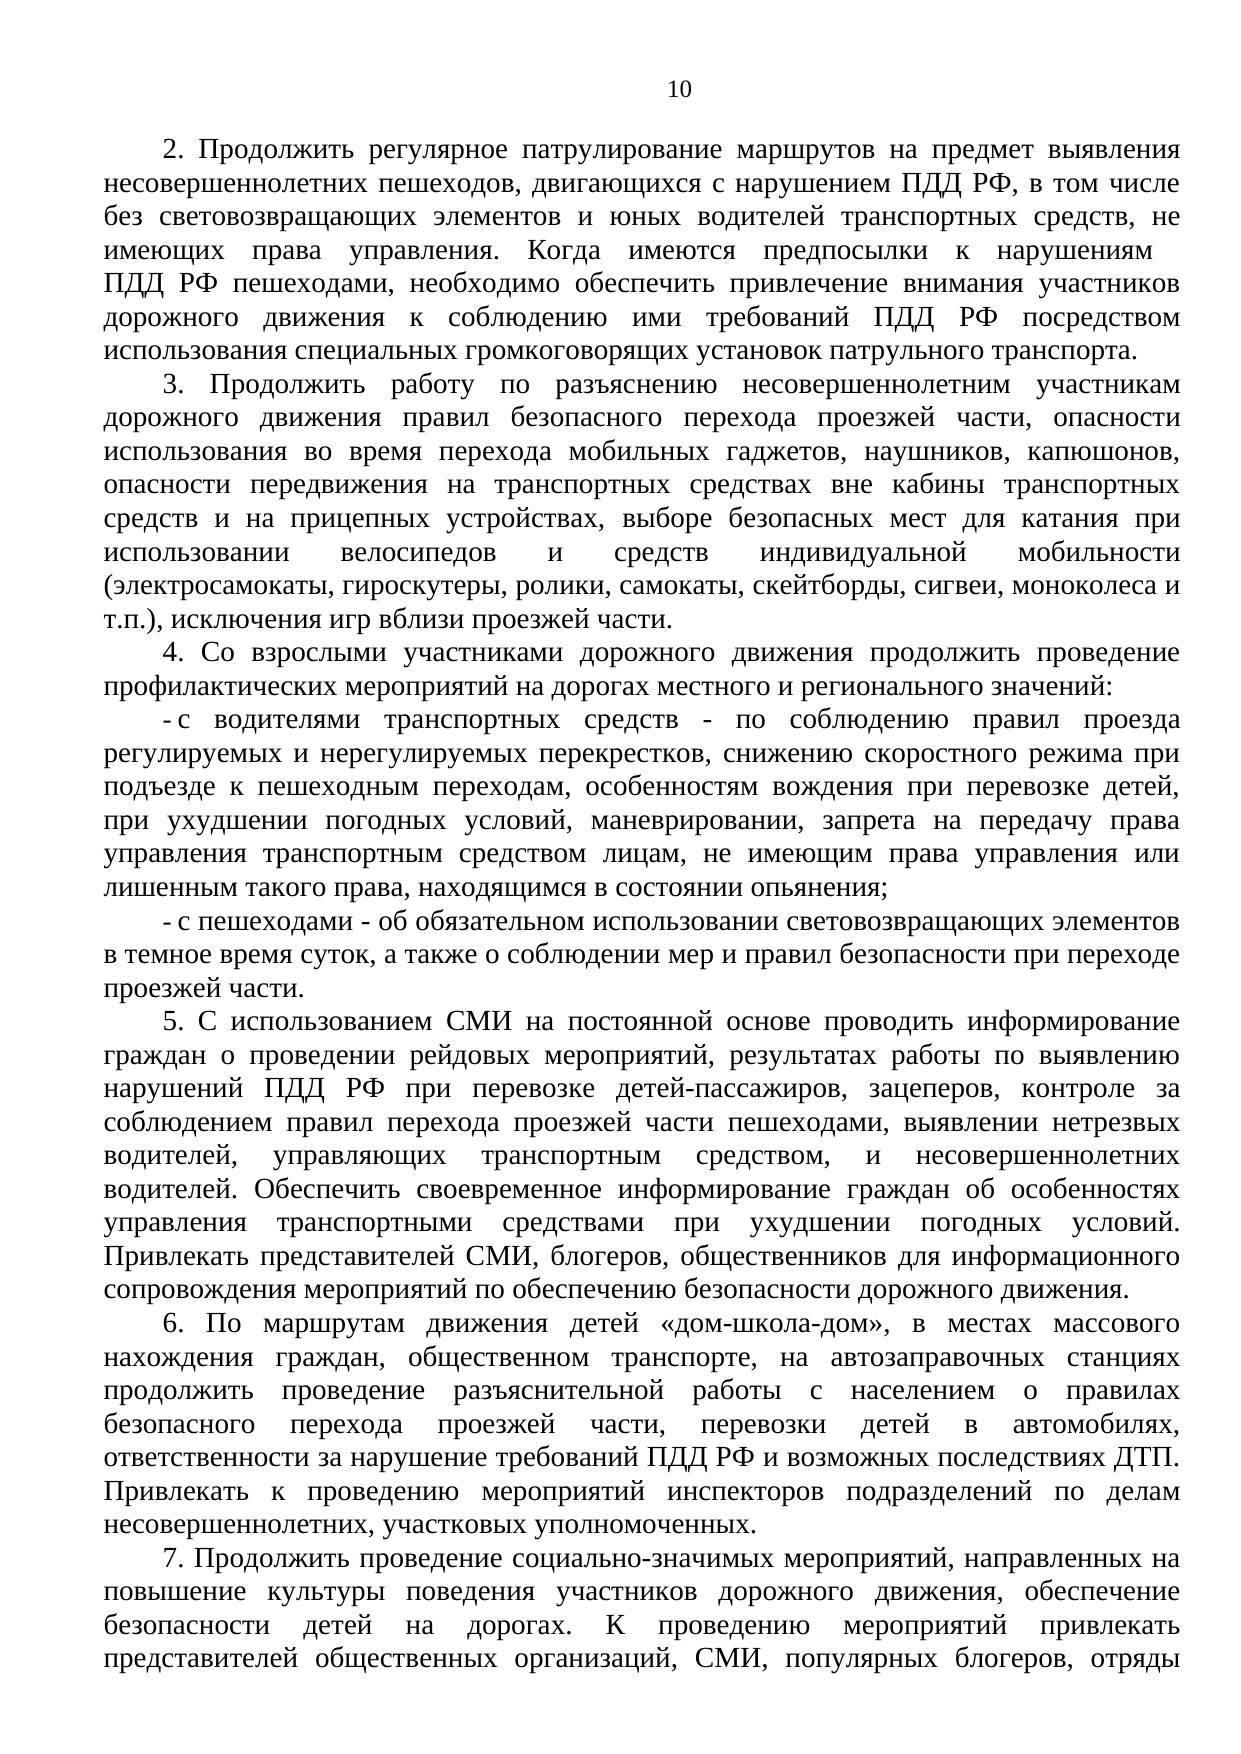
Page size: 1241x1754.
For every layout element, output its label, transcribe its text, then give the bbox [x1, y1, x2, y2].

list с водителями транспортных средств - по соблюдению правил проезда регулируемых и нерегулируемых перекрестков, снижению скоростного режима при подъезде к пешеходным переходам, особенностям вождения при перевозке детей, при ухудшении погодных условий, маневрировании, запрета на передачу права управления транспортным средством лицам, не имеющим права управления или лишенным такого права, находящимся в состоянии опьянения; [103, 701, 1181, 903]
text 4. Со взрослыми участниками дорожного движения продолжить проведение профилактических мероприятий на дорогах местного и регионального значений: [103, 634, 1181, 701]
text 3. Продолжить работу по разъяснению несовершеннолетним участникам дорожного движения правил безопасного перехода проезжей части, опасности использования во время перехода мобильных гаджетов, наушников, капюшонов, опасности передвижения на транспортных средствах вне кабины транспортных средств и на прицепных устройствах, выборе безопасных мест для катания при использовании велосипедов и средств индивидуальной мобильности (электросамокаты, гироскутеры, ролики, самокаты, скейтборды, сигвеи, моноколеса и т.п.), исключения игр вблизи проезжей части. [103, 366, 1181, 634]
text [103, 1540, 1181, 1674]
text 6. По маршрутам движения детей «дом-школа-дом», в местах массового нахождения граждан, общественном транспорте, на автозаправочных станциях продолжить проведение разъяснительной работы с населением о правилах безопасного перехода проезжей части, перевозки детей в автомобилях, ответственности за нарушение требований ПДД РФ и возможных последствиях ДТП. Привлекать к проведению мероприятий инспекторов подразделений по делам несовершеннолетних, участковых уполномоченных. [103, 1305, 1181, 1540]
list с пешеходами - об обязательном использовании световозвращающих элементов в темное время суток, а также о соблюдении мер и правил безопасности при переходе проезжей части. [103, 903, 1181, 1003]
text 2. Продолжить регулярное патрулирование маршрутов на предмет выявления несовершеннолетних пешеходов, двигающихся с нарушением ПДД РФ, в том числе без световозвращающих элементов и юных водителей транспортных средств, не имеющих права управления. Когда имеются предпосылки к нарушениям ПДД РФ пешеходами, необходимо обеспечить привлечение внимания участников дорожного движения к соблюдению ими требований ПДД РФ посредством использования специальных громкоговорящих установок патрульного транспорта. [103, 131, 1181, 366]
text 5. С использованием СМИ на постоянной основе проводить информирование граждан о проведении рейдовых мероприятий, результатах работы по выявлению нарушений ПДД РФ при перевозке детей-пассажиров, зацеперов, контроле за соблюдением правил перехода проезжей части пешеходами, выявлении нетрезвых водителей, управляющих транспортным средством, и несовершеннолетних водителей. Обеспечить своевременное информирование граждан об особенностях управления транспортными средствами при ухудшении погодных условий. Привлекать представителей СМИ, блогеров, общественников для информационного сопровождения мероприятий по обеспечению безопасности дорожного движения. [103, 1003, 1181, 1305]
